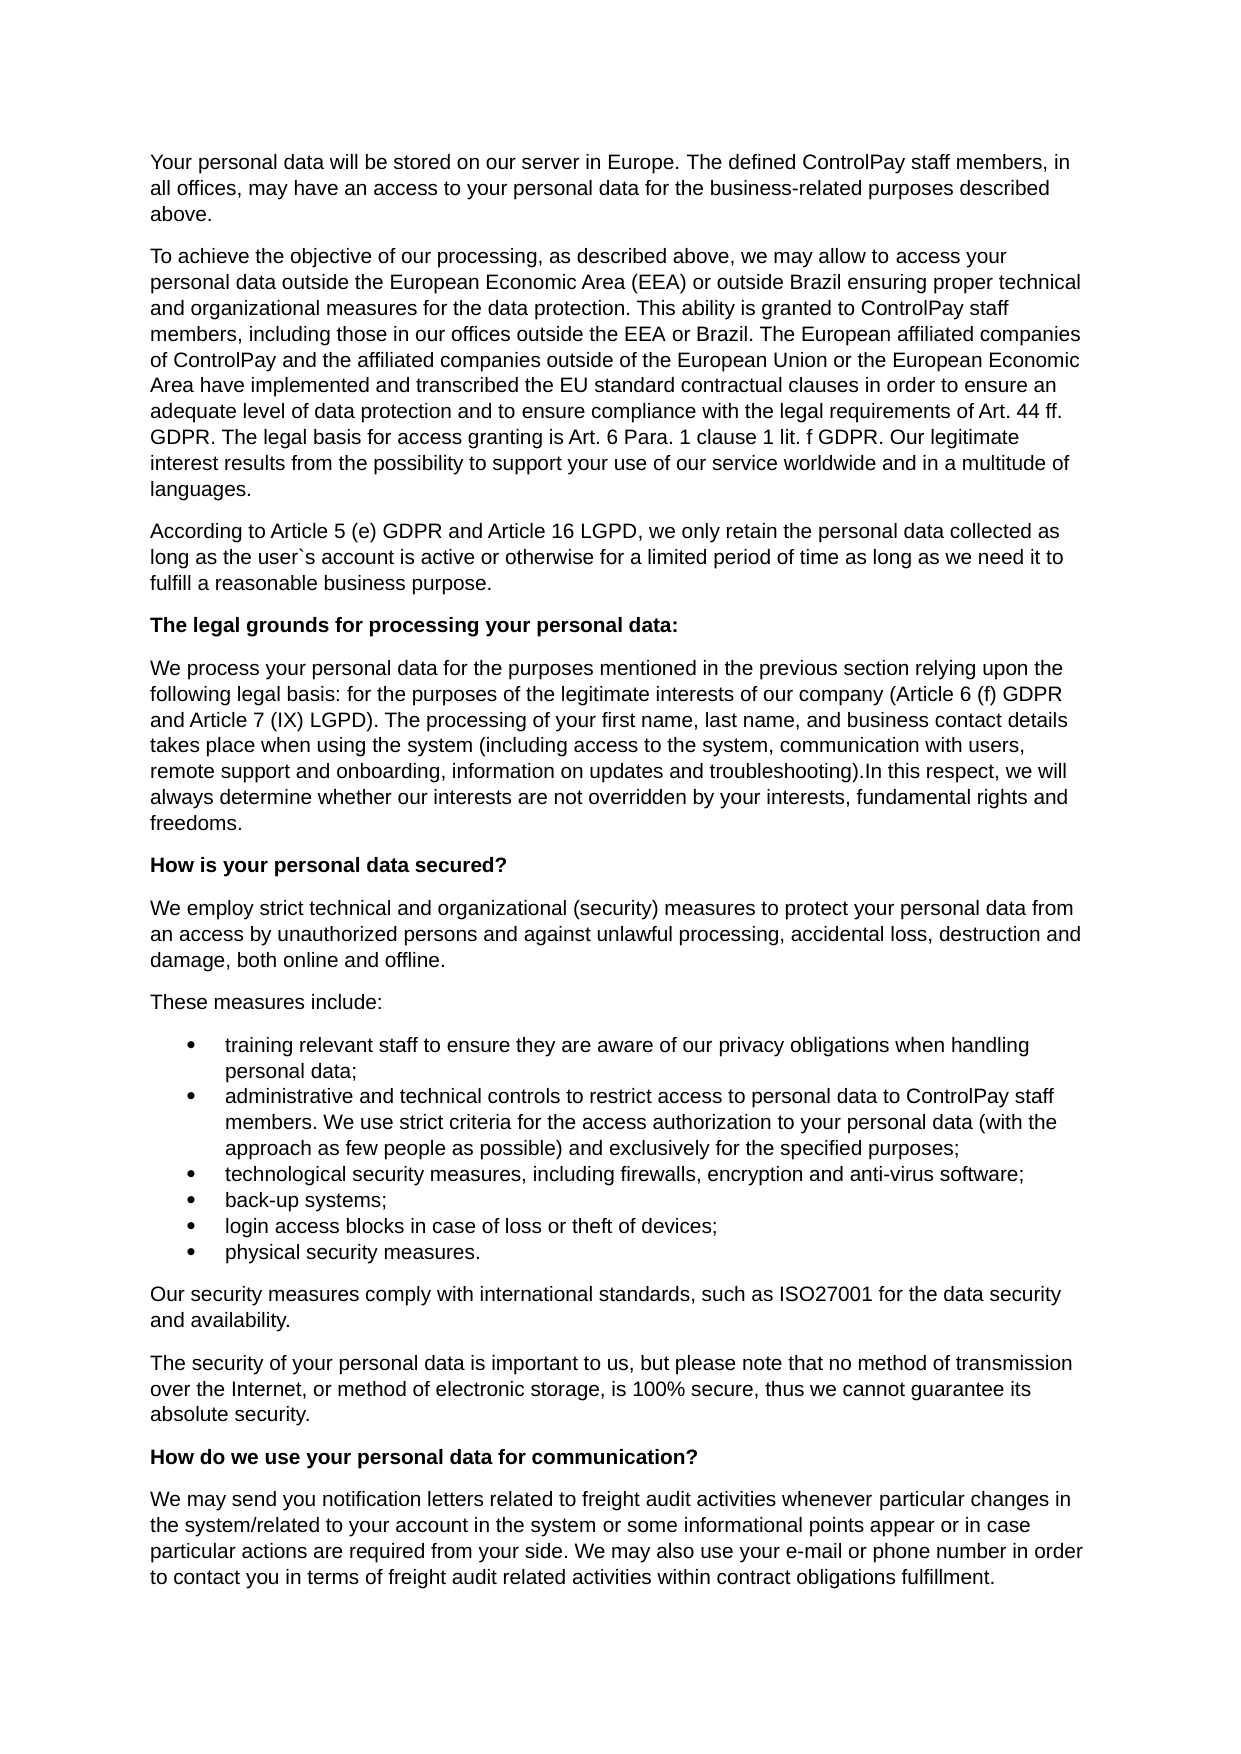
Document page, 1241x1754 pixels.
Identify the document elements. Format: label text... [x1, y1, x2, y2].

text The legal grounds for processing your personal data: [150, 613, 1090, 637]
text Our security measures comply with international standards, such as ISO27001 for the data security and availability. [150, 1282, 1090, 1332]
list training relevant staff to ensure they are aware of our privacy obligations when handling personal data; [187, 1032, 1090, 1082]
list login access blocks in case of loss or theft of devices; [187, 1214, 1090, 1238]
text Your personal data will be stored on our server in Europe. The defined ControlPay staff members, in all offices, may have an access to your personal data for the business-related purposes described above. [150, 150, 1090, 226]
text How is your personal data secured? [150, 853, 1090, 877]
text We employ strict technical and organizational (security) measures to protect your personal data from an access by unauthorized persons and against unlawful processing, accidental loss, destruction and damage, both online and offline. [150, 896, 1090, 971]
text According to Article 5 (e) GDPR and Article 16 LGPD, we only retain the personal data collected as long as the user`s account is active or otherwise for a limited period of time as long as we need it to fulfill a reasonable business purpose. [150, 519, 1090, 595]
list technological security measures, including firewalls, encryption and anti-virus software; [187, 1162, 1090, 1186]
text How do we use your personal data for communication? [150, 1445, 1090, 1469]
list back-up systems; [187, 1188, 1090, 1212]
text These measures include: [150, 990, 1090, 1014]
text We process your personal data for the purposes mentioned in the previous section relying upon the following legal basis: for the purposes of the legitimate interests of our company (Article 6 (f) GDPR and Article 7 (IX) LGPD). The processing of your first name, last name, and business contact details takes place when using the system (including access to the system, communication with users, remote support and onboarding, information on updates and troubleshooting).In this respect, we will always determine whether our interests are not overridden by your interests, fundamental rights and freedoms. [150, 656, 1090, 835]
text To achieve the objective of our processing, as described above, we may allow to access your personal data outside the European Economic Area (EEA) or outside Brazil ensuring proper technical and organizational measures for the data protection. This ability is granted to ControlPay staff members, including those in our offices outside the EEA or Brazil. The European affiliated companies of ControlPay and the affiliated companies outside of the European Union or the European Economic Area have implemented and transcribed the EU standard contractual clauses in order to ensure an adequate level of data protection and to ensure compliance with the legal requirements of Art. 44 ff. GDPR. The legal basis for access granting is Art. 6 Para. 1 clause 1 lit. f GDPR. Our legitimate interest results from the possibility to support your use of our service worldwide and in a multitude of languages. [150, 244, 1090, 501]
list physical security measures. [187, 1240, 1090, 1264]
text The security of your personal data is important to us, but please note that no method of transmission over the Internet, or method of electronic storage, is 100% secure, thus we cannot guarantee its absolute security. [150, 1351, 1090, 1426]
list administrative and technical controls to restrict access to personal data to ControlPay staff members. We use strict criteria for the access authorization to your personal data (with the approach as few people as possible) and exclusively for the specified purposes; [187, 1084, 1090, 1160]
text We may send you notification letters related to freight audit activities whenever particular changes in the system/related to your account in the system or some informational points appear or in case particular actions are required from your side. We may also use your e-mail or phone number in order to contact you in terms of freight audit related activities within contract obligations fulfillment. [150, 1487, 1090, 1589]
